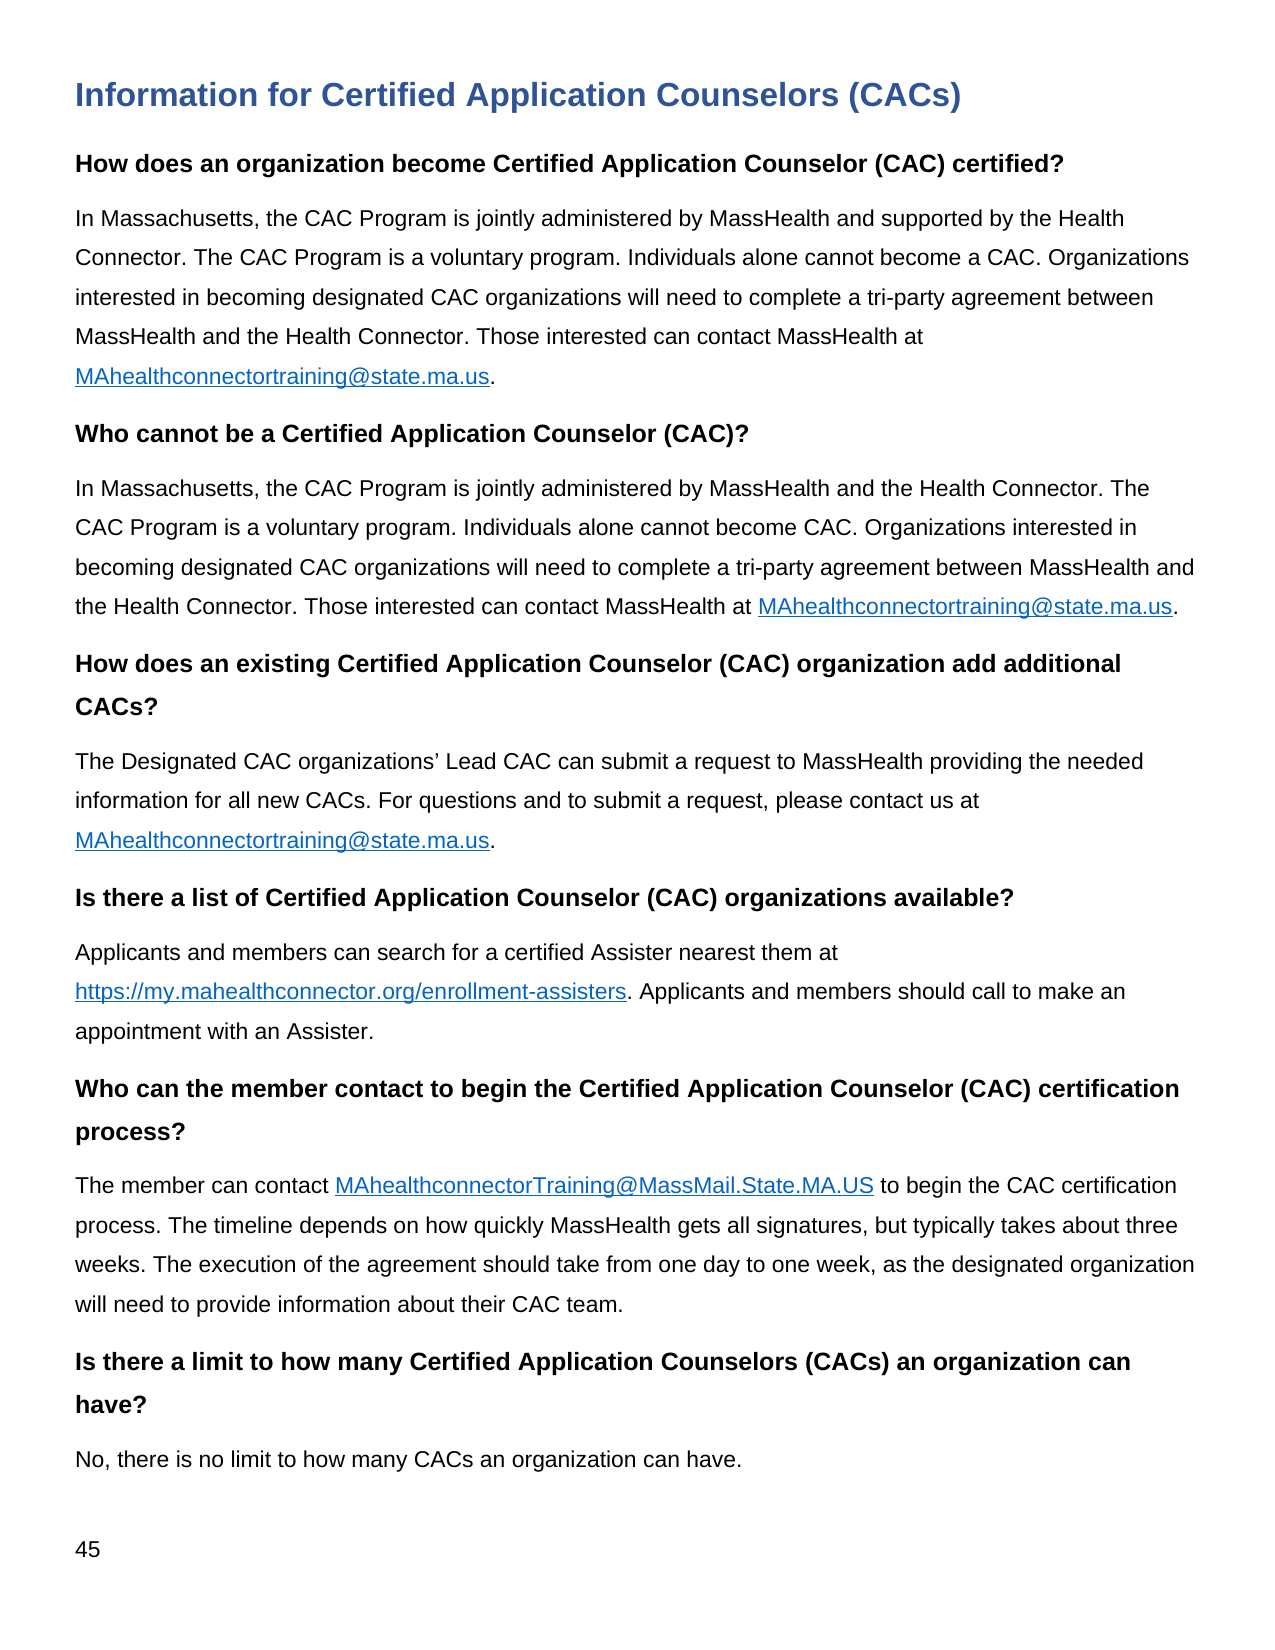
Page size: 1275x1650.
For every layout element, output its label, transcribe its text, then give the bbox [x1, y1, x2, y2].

text The Designated CAC organizations’ Lead CAC can submit a request to MassHealth providing the needed information for all new CACs. For questions and to submit a request, please contact us at MAhealthconnectortraining@state.ma.us. [75, 748, 1200, 853]
subtitle How does an organization become Certified Application Counselor (CAC) certified? [75, 149, 1200, 178]
text Applicants and members can search for a certified Assister nearest them at https://my.mahealthconnector.org/enrollment-assisters. Applicants and members should call to make an appointment with an Assister. [75, 939, 1200, 1044]
text No, there is no limit to how many CACs an organization can have. [75, 1446, 1200, 1472]
subtitle Information for Certified Application Counselors (CACs) [75, 75, 1200, 113]
text In Massachusetts, the CAC Program is jointly administered by MassHealth and the Health Connector. The CAC Program is a voluntary program. Individuals alone cannot become CAC. Organizations interested in becoming designated CAC organizations will need to complete a tri-party agreement between MassHealth and the Health Connector. Those interested can contact MassHealth at MAhealthconnectortraining@state.ma.us. [75, 474, 1200, 619]
text In Massachusetts, the CAC Program is jointly administered by MassHealth and supported by the Health Connector. The CAC Program is a voluntary program. Individuals alone cannot become a CAC. Organizations interested in becoming designated CAC organizations will need to complete a tri-party agreement between MassHealth and the Health Connector. Those interested can contact MassHealth at MAhealthconnectortraining@state.ma.us. [75, 205, 1200, 389]
subtitle How does an existing Certified Application Counselor (CAC) organization add additional CACs? [75, 649, 1200, 721]
subtitle Is there a limit to how many Certified Application Counselors (CACs) an organization can have? [75, 1347, 1200, 1419]
text The member can contact MAhealthconnectorTraining@MassMail.State.MA.US to begin the CAC certification process. The timeline depends on how quickly MassHealth gets all signatures, but typically takes about three weeks. The execution of the agreement should take from one day to one week, as the designated organization will need to provide information about their CAC team. [75, 1172, 1200, 1317]
subtitle Is there a list of Certified Application Counselor (CAC) organizations available? [75, 883, 1200, 912]
subtitle Who cannot be a Certified Application Counselor (CAC)? [75, 419, 1200, 448]
subtitle Who can the member contact to begin the Certified Application Counselor (CAC) certification process? [75, 1074, 1200, 1146]
